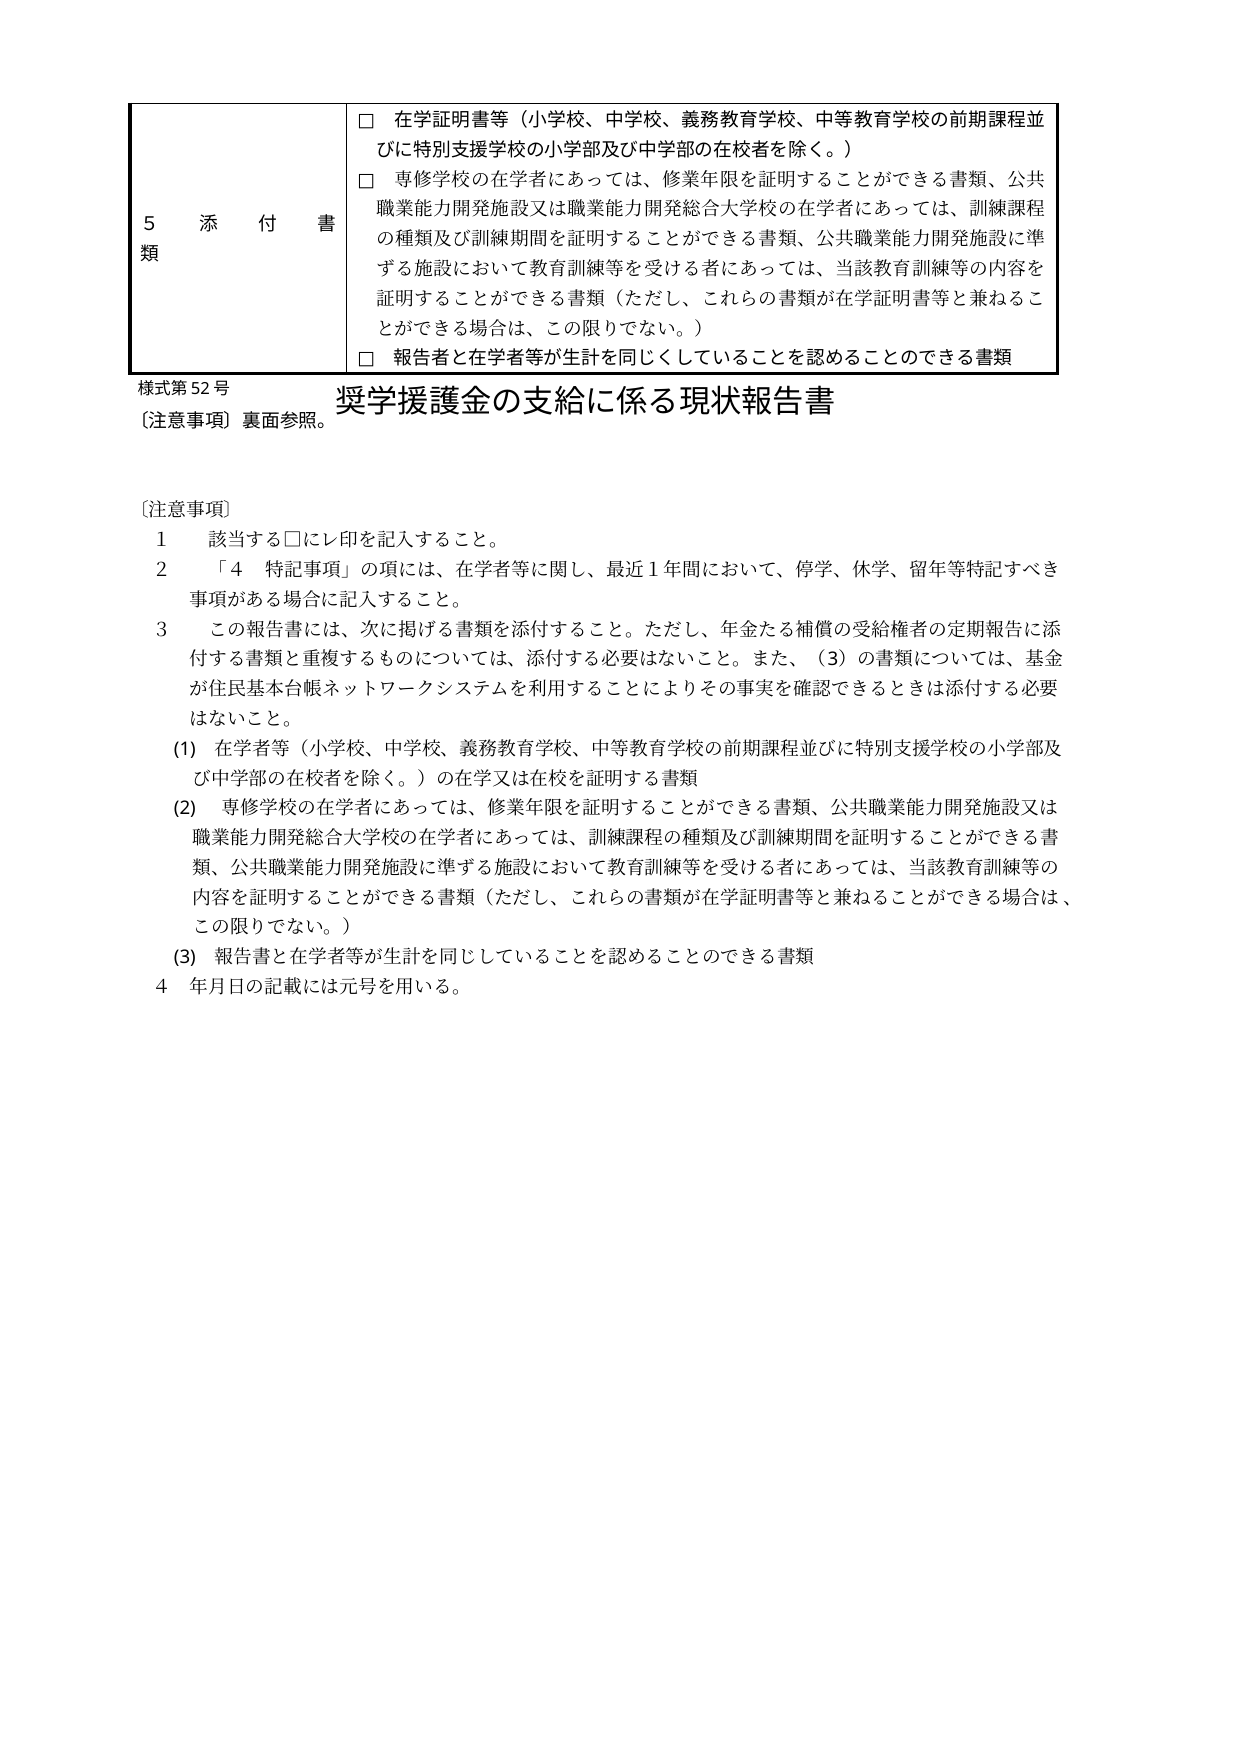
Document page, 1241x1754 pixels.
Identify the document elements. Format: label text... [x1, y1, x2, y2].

text ３ この報告書には、次に掲げる書類を添付すること。ただし、年金たる補償の受給権者の定期報告に添付する書類と重複するものについては、添付する必要はないこと。また、（3）の書類については、基金が住民基本台帳ネットワークシステムを利用することによりその事実を確認できるときは添付する必要はないこと。 [152, 613, 1063, 732]
text ２ 「４ 特記事項」の項には、在学者等に関し、最近１年間において、停学、休学、留年等特記すべき事項がある場合に記入すること。 [152, 553, 1063, 613]
text １ 該当する□にレ印を記入すること。 [152, 524, 1063, 553]
text 〔注意事項〕 [130, 494, 1063, 524]
table_cell □ 在学証明書等（小学校、中学校、義務教育学校、中等教育学校の前期課程並びに特別支援学校の小学部及び中学部の在校者を除く。） □ 専修学校の在学者にあっては、修業年限を証明することができる書類、公共職業能力開発施設又は職業能力開発総合大学校の在学者にあっては、訓練課程の種類及び訓練期間を証明することができる書類、公共職業能力開発施設に準ずる施設において教育訓練等を受ける者にあっては、当該教育訓練等の内容を証明することができる書類（ただし、これらの書類が在学証明書等と兼ねることができる場合は、この限りでない。） □ 報告者と在学者等が生計を同じくしていることを認めることのできる書類 [347, 104, 1056, 372]
text (1) 在学者等（小学校、中学校、義務教育学校、中等教育学校の前期課程並びに特別支援学校の小学部及び中学部の在校者を除く。）の在学又は在校を証明する書類 [174, 732, 1063, 792]
text (2) 専修学校の在学者にあっては、修業年限を証明することができる書類、公共職業能力開発施設又は職業能力開発総合大学校の在学者にあっては、訓練課程の種類及び訓練期間を証明することができる書類、公共職業能力開発施設に準ずる施設において教育訓練等を受ける者にあっては、当該教育訓練等の内容を証明することができる書類（ただし、これらの書類が在学証明書等と兼ねることができる場合は、この限りでない。） [174, 792, 1063, 941]
text (3) 報告書と在学者等が生計を同じしていることを認めることのできる書類 [174, 941, 1063, 971]
text 〔注意事項〕裏面参照。 [130, 404, 1063, 434]
table_cell ５ 添 付 書 類 [132, 104, 346, 372]
text ４ 年月日の記載には元号を用いる。 [152, 971, 1063, 1000]
